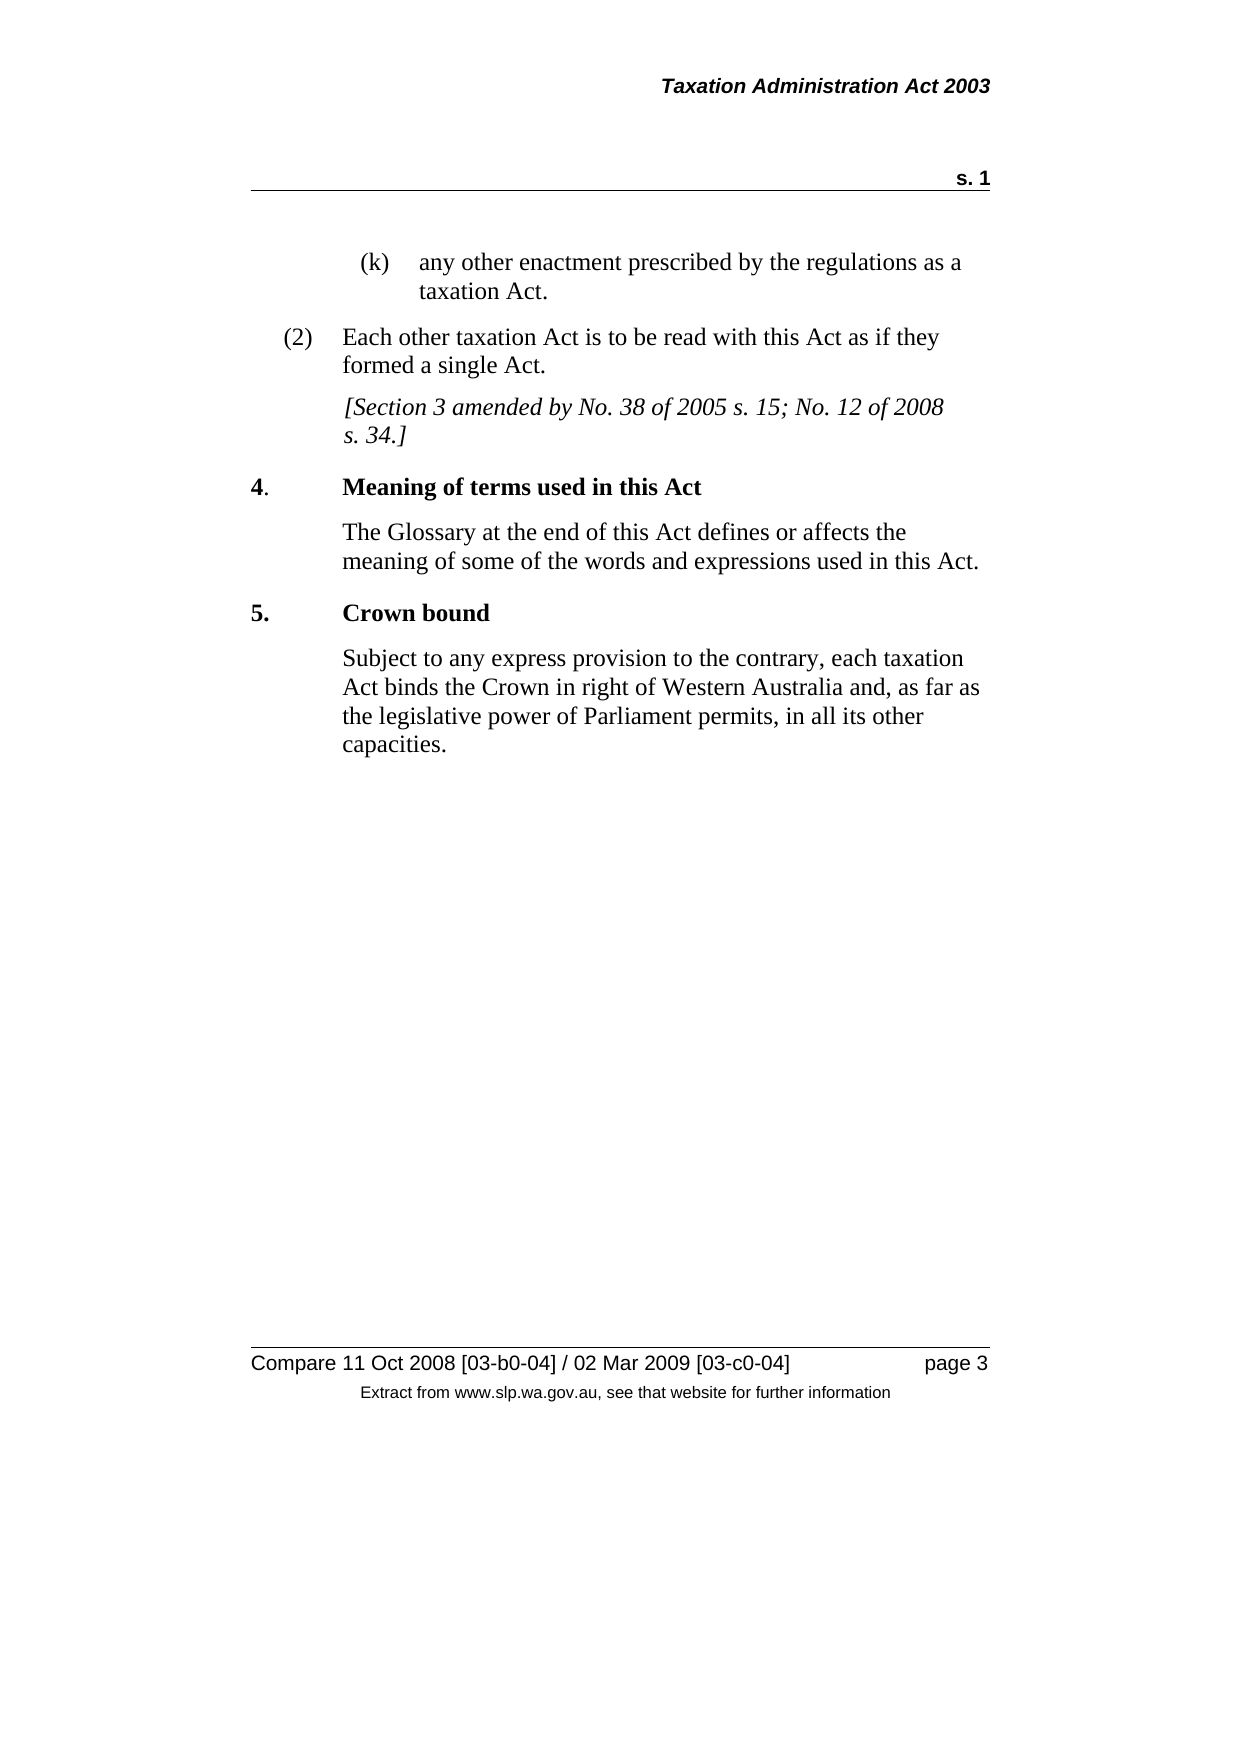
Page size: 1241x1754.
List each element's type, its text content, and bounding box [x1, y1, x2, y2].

text [Section 3 amended by No. 38 of 2005 s. 15; No. 12 of 2008 s. 34.] [251, 392, 990, 449]
text (k) any other enactment prescribed by the regulations as a taxation Act. [251, 247, 990, 305]
text Subject to any express provision to the contrary, each taxation Act binds the Crown in right of Western Australia and, as far as the legislative power of Parliament permits, in all its other capacities. [251, 643, 990, 758]
text The Glossary at the end of this Act defines or affects the meaning of some of the words and expressions used in this Act. [251, 517, 990, 575]
subtitle 4. Meaning of terms used in this Act [251, 472, 990, 501]
text (2) Each other taxation Act is to be read with this Act as if they formed a single Act. [251, 322, 990, 379]
subtitle 5. Crown bound [251, 598, 990, 627]
